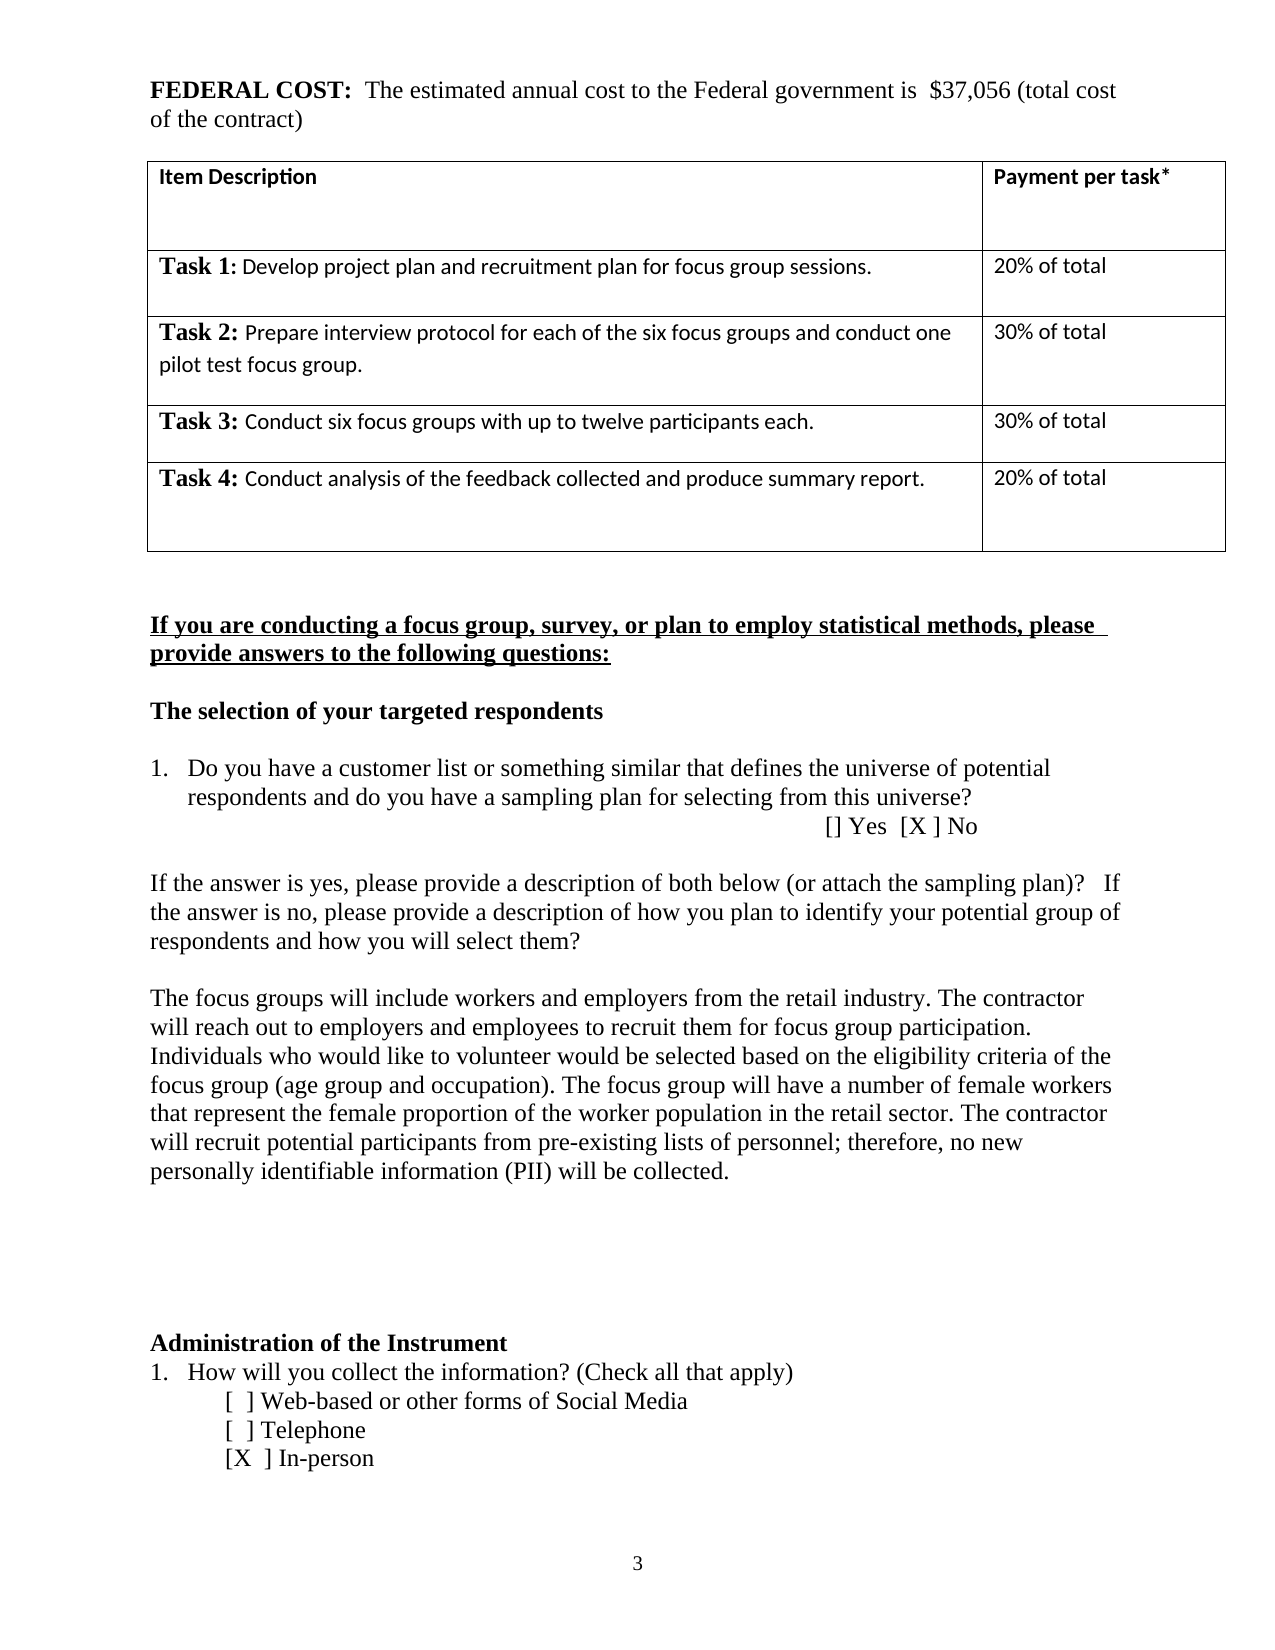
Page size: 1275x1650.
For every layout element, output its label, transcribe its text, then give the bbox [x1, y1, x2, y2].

table_cell 20% of total [983, 463, 1225, 551]
text The selection of your targeted respondents [150, 696, 1125, 725]
list Do you have a customer list or something similar that defines the universe of potential respondents and do you have a sampling plan for selecting from this universe? [] Yes [X ] No [150, 753, 1125, 840]
list How will you collect the information? (Check all that apply) [150, 1357, 1125, 1386]
table_header Item Description [148, 162, 982, 250]
text [X ] In-person [225, 1443, 1125, 1472]
text Administration of the Instrument [150, 1328, 1125, 1357]
table_cell Task 3: Conduct six focus groups with up to twelve participants each. [148, 406, 982, 462]
text FEDERAL COST: The estimated annual cost to the Federal government is $37,056 (total cost of the contract) [150, 75, 1125, 132]
text [ ] Telephone [225, 1415, 1125, 1443]
text [ ] Web-based or other forms of Social Media [225, 1386, 1125, 1415]
table_cell Task 4: Conduct analysis of the feedback collected and produce summary report. [148, 463, 982, 551]
table_cell 30% of total [983, 406, 1225, 462]
text If you are conducting a focus group, survey, or plan to employ statistical methods, please provide answers to the following questions: [150, 610, 1125, 667]
table_cell Task 2: Prepare interview protocol for each of the six focus groups and conduct one pilot test focus group. [148, 317, 982, 405]
table_cell Task 1: Develop project plan and recruitment plan for focus group sessions. [148, 251, 982, 316]
table_cell 30% of total [983, 317, 1225, 405]
table_cell 20% of total [983, 251, 1225, 316]
text The focus groups will include workers and employers from the retail industry. The contractor will reach out to employers and employees to recruit them for focus group participation. Individuals who would like to volunteer would be selected based on the eligibility criteria of the focus group (age group and occupation). The focus group will have a number of female workers that represent the female proportion of the worker population in the retail sector. The contractor will recruit potential participants from pre-existing lists of personnel; therefore, no new personally identifiable information (PII) will be collected. [150, 983, 1125, 1185]
text If the answer is yes, please provide a description of both below (or attach the sampling plan)? If the answer is no, please provide a description of how you plan to identify your potential group of respondents and how you will select them? [150, 868, 1125, 955]
table_header Payment per task* [983, 162, 1225, 250]
